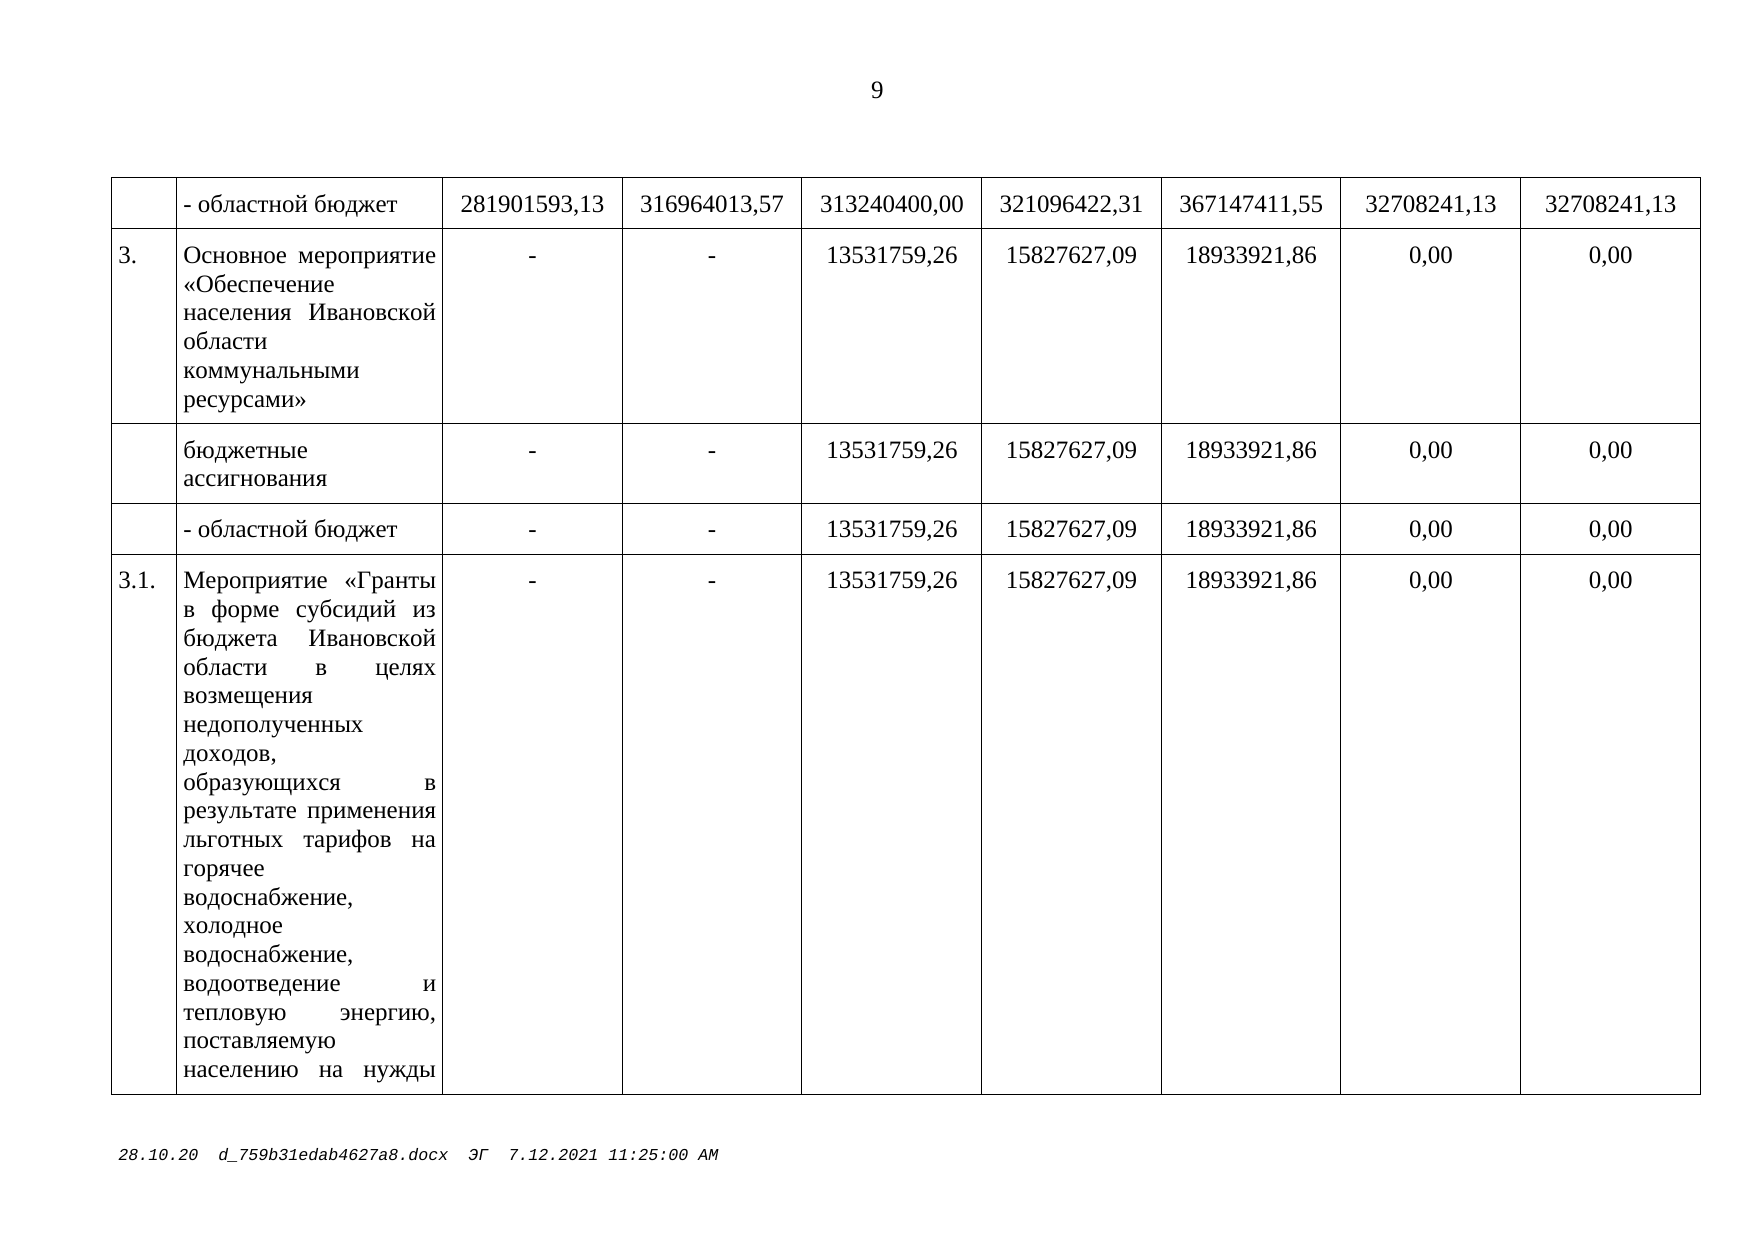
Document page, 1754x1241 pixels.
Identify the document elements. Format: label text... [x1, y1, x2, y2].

table_cell 0,00 [1521, 229, 1700, 423]
table_cell бюджетные ассигнования [177, 424, 442, 503]
table_cell - [443, 555, 622, 1094]
table_cell 0,00 [1521, 504, 1700, 554]
table_cell - областной бюджет [177, 504, 442, 554]
table_cell Основное мероприятие «Обеспечение населения Ивановской области коммунальными ресурсами» [177, 229, 442, 423]
table_cell 15827627,09 [982, 504, 1161, 554]
table_cell - [443, 229, 622, 423]
table_cell 316964013,57 [623, 178, 801, 228]
table_cell 0,00 [1341, 229, 1520, 423]
table_cell 15827627,09 [982, 229, 1161, 423]
table_cell 32708241,13 [1341, 178, 1520, 228]
table_cell 0,00 [1341, 424, 1520, 503]
table_cell 13531759,26 [802, 504, 981, 554]
table_cell - [443, 424, 622, 503]
table_cell 321096422,31 [982, 178, 1161, 228]
table_cell - [623, 424, 801, 503]
table_cell 18933921,86 [1162, 504, 1340, 554]
table_cell 13531759,26 [802, 424, 981, 503]
table_cell 0,00 [1341, 504, 1520, 554]
table_cell 18933921,86 [1162, 229, 1340, 423]
table_cell 0,00 [1341, 555, 1520, 1094]
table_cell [177, 555, 442, 1094]
table_cell 0,00 [1521, 555, 1700, 1094]
table_cell 3.1. [112, 555, 176, 1094]
table_cell 367147411,55 [1162, 178, 1340, 228]
table_cell 281901593,13 [443, 178, 622, 228]
table_cell 13531759,26 [802, 229, 981, 423]
table_cell - [623, 229, 801, 423]
table_cell 0,00 [1521, 424, 1700, 503]
table_cell [112, 424, 176, 503]
table_cell [112, 504, 176, 554]
table_cell 18933921,86 [1162, 555, 1340, 1094]
table_cell - [443, 504, 622, 554]
table_cell 18933921,86 [1162, 424, 1340, 503]
table_cell 15827627,09 [982, 424, 1161, 503]
table_cell 3. [112, 229, 176, 423]
table_cell 32708241,13 [1521, 178, 1700, 228]
table_cell - областной бюджет [177, 178, 442, 228]
table_cell 313240400,00 [802, 178, 981, 228]
table_cell - [623, 555, 801, 1094]
table_cell 13531759,26 [802, 555, 981, 1094]
table_cell - [623, 504, 801, 554]
table_cell 15827627,09 [982, 555, 1161, 1094]
